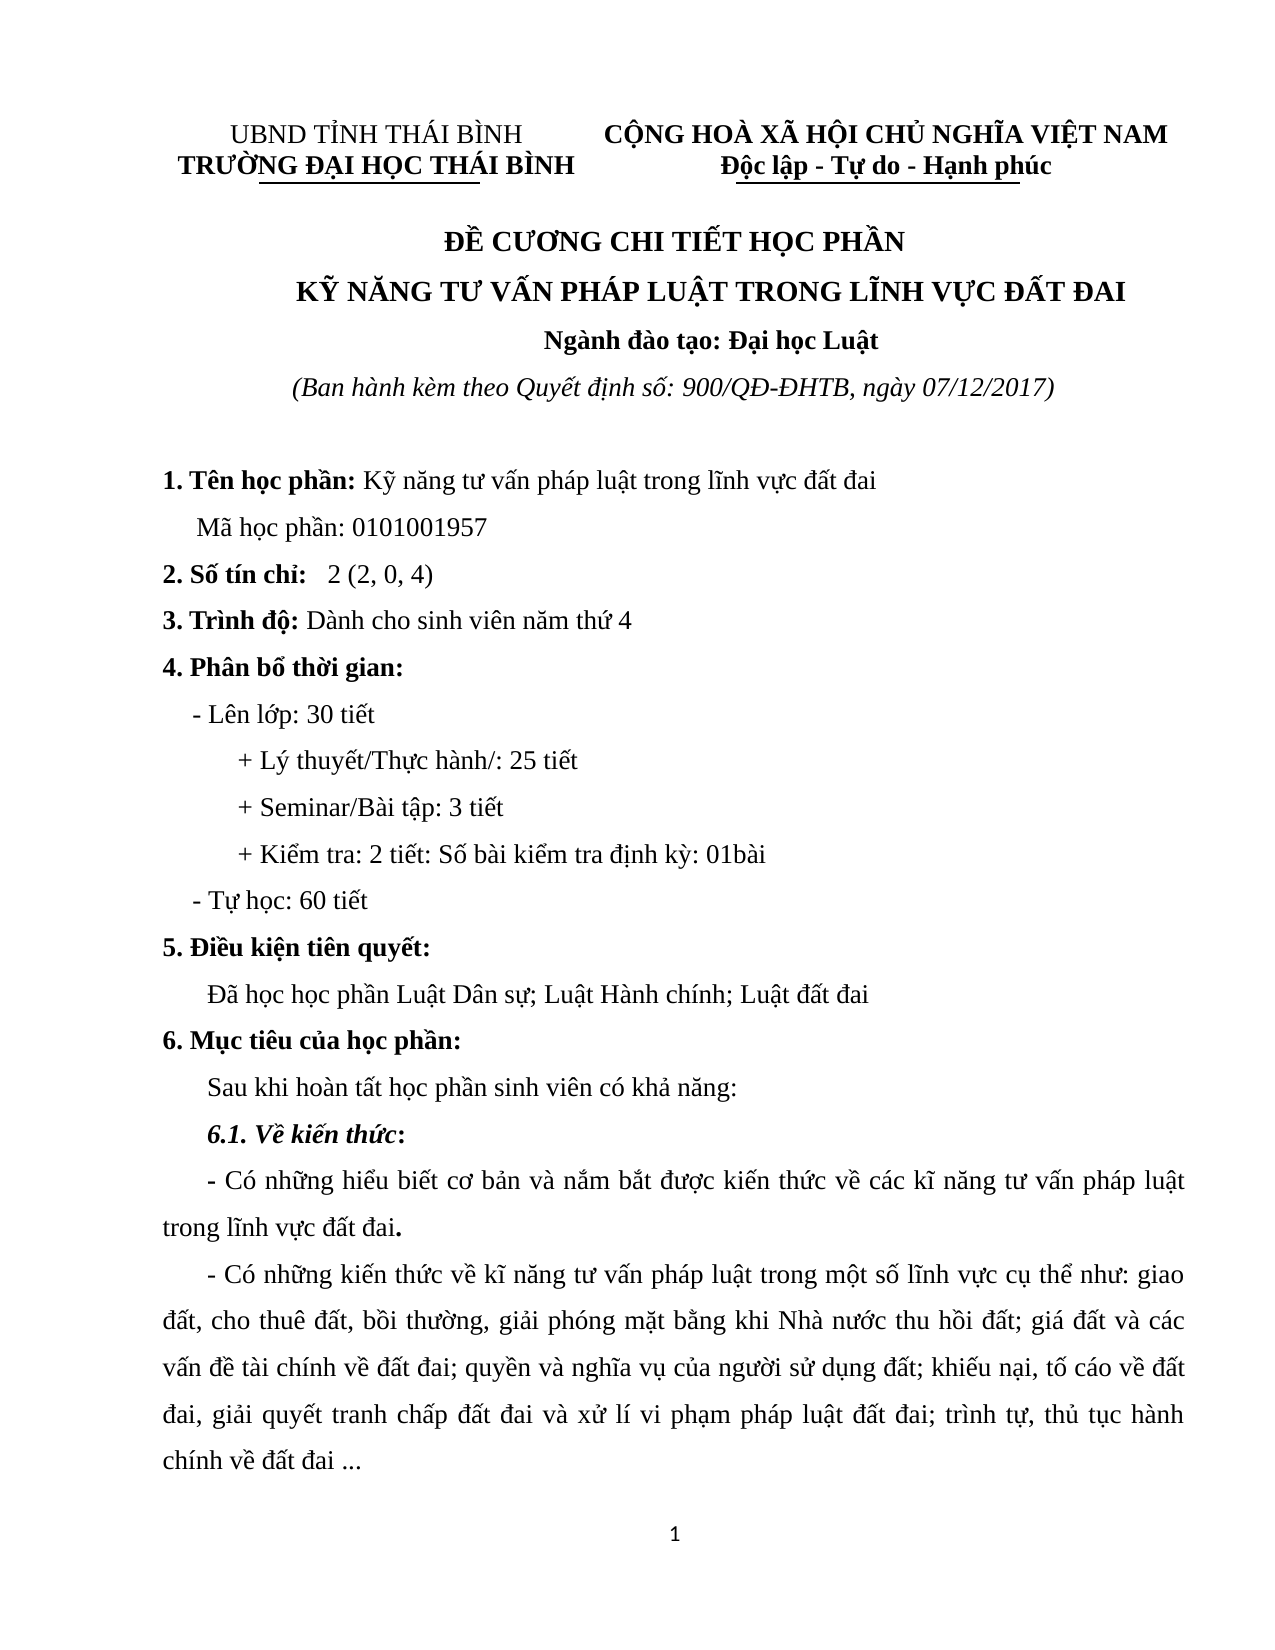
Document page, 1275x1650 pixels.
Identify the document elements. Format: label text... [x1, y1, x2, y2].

text + Lý thuyết/Thực hành/: 25 tiết [162, 744, 1186, 776]
text - Lên lớp: 30 tiết [162, 698, 1186, 729]
table_header UBND TỈNH THÁI BÌNH TRƯỜNG ĐẠI HỌC THÁI BÌNH [162, 118, 591, 199]
text 2. Số tín chỉ: 2 (2, 0, 4) [162, 558, 1186, 589]
text - Có những hiểu biết cơ bản và nắm bắt được kiến thức về các kĩ năng tư vấn pháp luật trong lĩnh vực đất đai. [162, 1164, 1186, 1242]
text 4. Phân bổ thời gian: [162, 651, 1186, 682]
text Ngành đào tạo: Đại học Luật [162, 324, 1260, 356]
text (Ban hành kèm theo Quyết định số: 900/QĐ-ĐHTB, ngày 07/12/2017) [162, 371, 1186, 402]
text 3. Trình độ: Dành cho sinh viên năm thứ 4 [162, 604, 1186, 636]
text 6. Mục tiêu của học phần: [162, 1024, 1186, 1056]
text - Có những kiến thức về kĩ năng tư vấn pháp luật trong một số lĩnh vực cụ thể như: giao đất, cho thuê đất, bồi thường, giải phóng mặt bằng khi Nhà nước thu hồi đất; giá đất và các vấn đề tài chính về đất đai; quyền và nghĩa vụ của người sử dụng đất; khiếu nại, tố cáo về đất đai, giải quyết tranh chấp đất đai và xử lí vi phạm pháp luật đất đai; trình tự, thủ tục hành chính về đất đai ... [162, 1258, 1186, 1476]
text + Kiểm tra: 2 tiết: Số bài kiểm tra định kỳ: 01bài [162, 838, 1186, 869]
text Đã học học phần Luật Dân sự; Luật Hành chính; Luật đất đai [162, 978, 1186, 1009]
text ĐỀ CƯƠNG CHI TIẾT HỌC PHẦN [162, 224, 1186, 257]
text + Seminar/Bài tập: 3 tiết [162, 791, 1186, 822]
text Sau khi hoàn tất học phần sinh viên có khả năng: [162, 1071, 1186, 1102]
text 6.1. Về kiến thức: [162, 1118, 1186, 1149]
text - Tự học: 60 tiết [162, 884, 1186, 916]
text Mã học phần: 0101001957 [162, 511, 1186, 542]
text 1. Tên học phần: Kỹ năng tư vấn pháp luật trong lĩnh vực đất đai [162, 464, 1186, 496]
text 5. Điều kiện tiên quyết: [162, 931, 1186, 962]
table_header CỘNG HOÀ XÃ HỘI CHỦ NGHĨA VIỆT NAM Độc lập - Tự do - Hạnh phúc [591, 118, 1181, 199]
text KỸ NĂNG TƯ VẤN PHÁP LUẬT TRONG LĨNH VỰC ĐẤT ĐAI [162, 274, 1260, 308]
